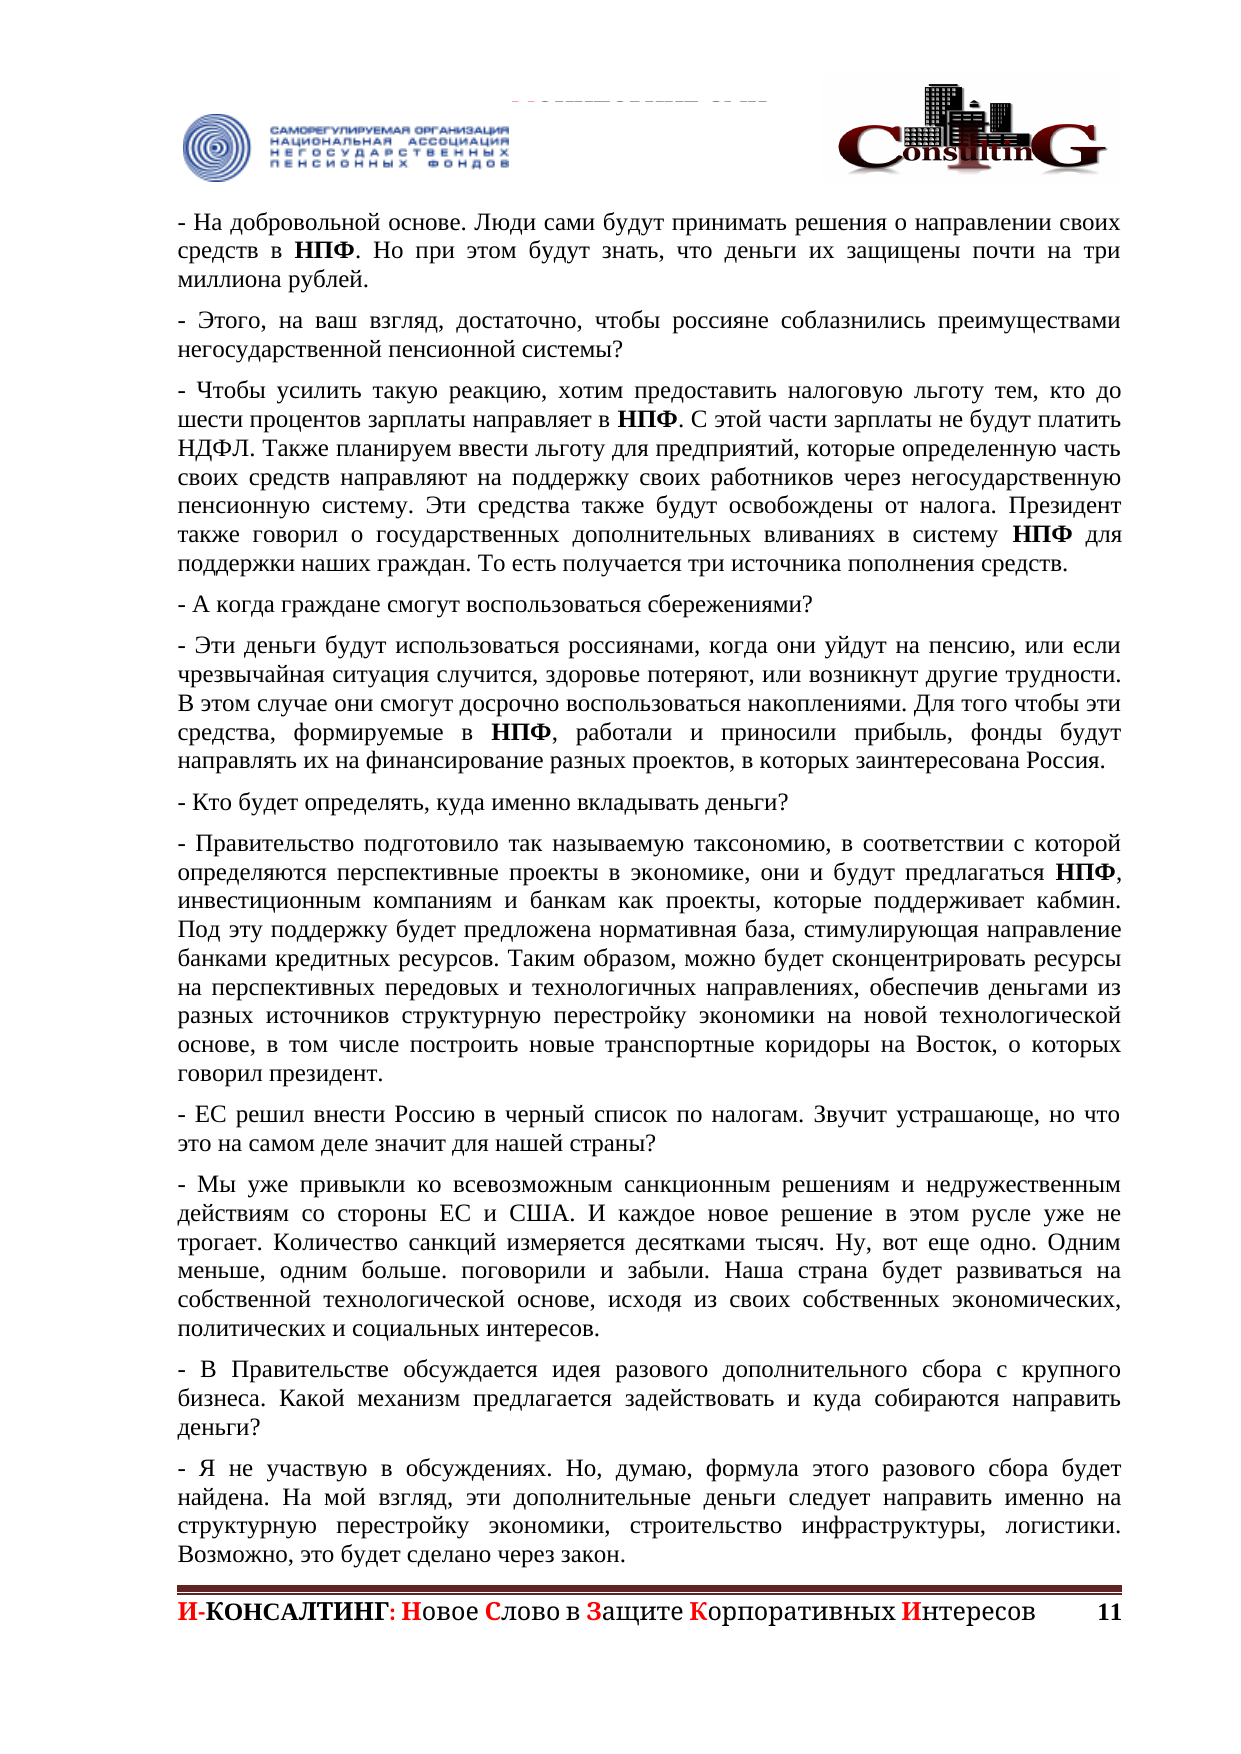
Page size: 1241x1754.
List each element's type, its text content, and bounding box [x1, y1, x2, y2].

text - Правительство подготовило так называемую таксономию, в соответствии с которой определяются перспективные проекты в экономике, они и будут предлагаться НПФ, инвестиционным компаниям и банкам как проекты, которые поддерживает кабмин. Под эту поддержку будет предложена нормативная база, стимулирующая направление банками кредитных ресурсов. Таким образом, можно будет сконцентрировать ресурсы на перспективных передовых и технологичных направлениях, обеспечив деньгами из разных источников структурную перестройку экономики на новой технологической основе, в том числе построить новые транспортные коридоры на Восток, о которых говорил президент. [177, 828, 1122, 1087]
text - В Правительстве обсуждается идея разового дополнительного сбора с крупного бизнеса. Какой механизм предлагается задействовать и куда собираются направить деньги? [177, 1354, 1122, 1441]
text - На добровольной основе. Люди сами будут принимать решения о направлении своих средств в НПФ. Но при этом будут знать, что деньги их защищены почти на три миллиона рублей. [177, 207, 1122, 293]
text - Я не участвую в обсуждениях. Но, думаю, формула этого разового сбора будет найдена. На мой взгляд, эти дополнительные деньги следует направить именно на структурную перестройку экономики, строительство инфраструктуры, логистики. Возможно, это будет сделано через закон. [177, 1453, 1122, 1568]
text - Эти деньги будут использоваться россиянами, когда они уйдут на пенсию, или если чрезвычайная ситуация случится, здоровье потеряют, или возникнут другие трудности. В этом случае они смогут досрочно воспользоваться накоплениями. Для того чтобы эти средства, формируемые в НПФ, работали и приносили прибыль, фонды будут направлять их на финансирование разных проектов, в которых заинтересована Россия. [177, 631, 1122, 774]
text - А когда граждане смогут воспользоваться сбережениями? [177, 589, 1122, 618]
text - Мы уже привыкли ко всевозможным санкционным решениям и недружественным действиям со стороны EС и США. И каждое новое решение в этом русле уже не трогает. Количество санкций измеряется десятками тысяч. Ну, вот еще одно. Одним меньше, одним больше. поговорили и забыли. Наша страна будет развиваться на собственной технологической основе, исходя из своих собственных экономических, политических и социальных интересов. [177, 1169, 1122, 1342]
picture [183, 114, 509, 182]
text - Чтобы усилить такую реакцию, хотим предоставить налоговую льготу тем, кто до шести процентов зарплаты направляет в НПФ. С этой части зарплаты не будут платить НДФЛ. Также планируем ввести льготу для предприятий, которые определенную часть своих средств направляют на поддержку своих работников через негосударственную пенсионную систему. Эти средства также будут освобождены от налога. Президент также говорил о государственных дополнительных вливаниях в систему НПФ для поддержки наших граждан. То есть получается три источника пополнения средств. [177, 376, 1122, 577]
picture [821, 73, 1122, 182]
text - EС решил внести Россию в черный список по налогам. Звучит устрашающе, но что это на самом деле значит для нашей страны? [177, 1099, 1122, 1157]
text - Этого, на ваш взгляд, достаточно, чтобы россияне соблазнились преимуществами негосударственной пенсионной системы? [177, 306, 1122, 363]
text - Кто будет определять, куда именно вкладывать деньги? [177, 787, 1122, 816]
